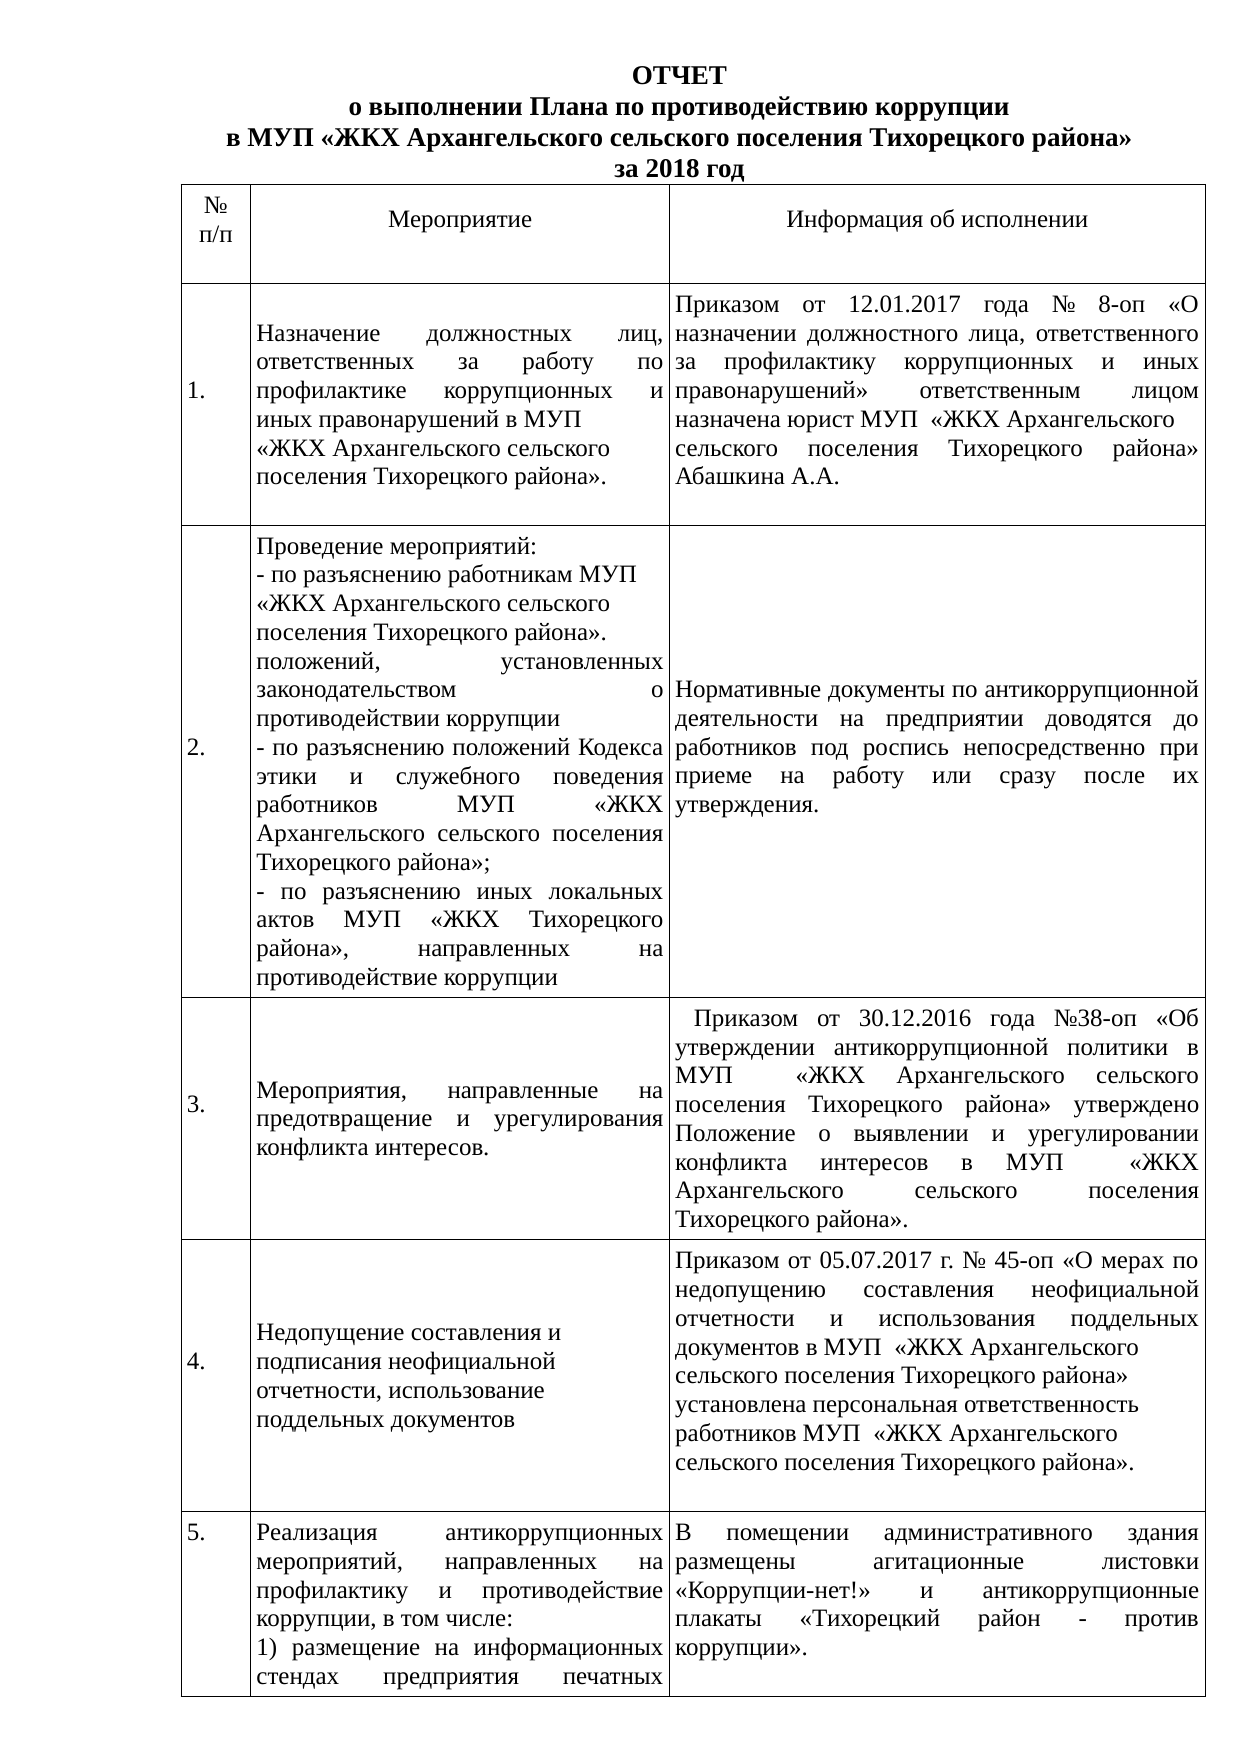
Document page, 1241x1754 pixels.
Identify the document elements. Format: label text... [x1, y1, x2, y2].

table_cell 2. [182, 526, 250, 997]
table_cell Назначение должностных лиц, ответственных за работу по профилактике коррупционных и иных правонарушений в МУП «ЖКХ Архангельского сельского поселения Тихорецкого района». [251, 284, 669, 524]
table_cell Проведение мероприятий: - по разъяснению работникам МУП «ЖКХ Архангельского сельского поселения Тихорецкого района». положений, установленных законодательством о противодействии коррупции - по разъяснению положений Кодекса этики и служебного поведения работников МУП «ЖКХ Архангельского сельского поселения Тихорецкого района»; - по разъяснению иных локальных актов МУП «ЖКХ Тихорецкого района», направленных на противодействие коррупции [251, 526, 669, 997]
table_header Информация об исполнении [670, 185, 1205, 283]
table_cell 1. [182, 284, 250, 524]
text за 2018 год [177, 152, 1181, 184]
table_cell Приказом от 12.01.2017 года № 8-оп «О назначении должностного лица, ответственного за профилактику коррупционных и иных правонарушений» ответственным лицом назначена юрист МУП «ЖКХ Архангельского сельского поселения Тихорецкого района» Абашкина А.А. [670, 284, 1205, 524]
table_cell Приказом от 05.07.2017 г. № 45-оп «О мерах по недопущению составления неофициальной отчетности и использования поддельных документов в МУП «ЖКХ Архангельского сельского поселения Тихорецкого района» установлена персональная ответственность работников МУП «ЖКХ Архангельского сельского поселения Тихорецкого района». [670, 1240, 1205, 1511]
text о выполнении Плана по противодействию коррупции [177, 90, 1181, 121]
table_header № п/п [182, 185, 250, 283]
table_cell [670, 1512, 1205, 1696]
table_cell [251, 1512, 669, 1696]
text в МУП «ЖКХ Архангельского сельского поселения Тихорецкого района» [177, 121, 1181, 152]
table_header Мероприятие [251, 185, 669, 283]
table_cell Недопущение составления и подписания неофициальной отчетности, использование поддельных документов [251, 1240, 669, 1511]
table_cell 4. [182, 1240, 250, 1511]
table_cell Приказом от 30.12.2016 года №38-оп «Об утверждении антикоррупционной политики в МУП «ЖКХ Архангельского сельского поселения Тихорецкого района» утверждено Положение о выявлении и урегулировании конфликта интересов в МУП «ЖКХ Архангельского сельского поселения Тихорецкого района». [670, 998, 1205, 1238]
table_cell 5. [182, 1512, 250, 1696]
table_cell Мероприятия, направленные на предотвращение и урегулирования конфликта интересов. [251, 998, 669, 1238]
table_cell Нормативные документы по антикоррупционной деятельности на предприятии доводятся до работников под роспись непосредственно при приеме на работу или сразу после их утверждения. [670, 526, 1205, 997]
table_cell 3. [182, 998, 250, 1238]
text ОТЧЕТ [177, 59, 1181, 90]
